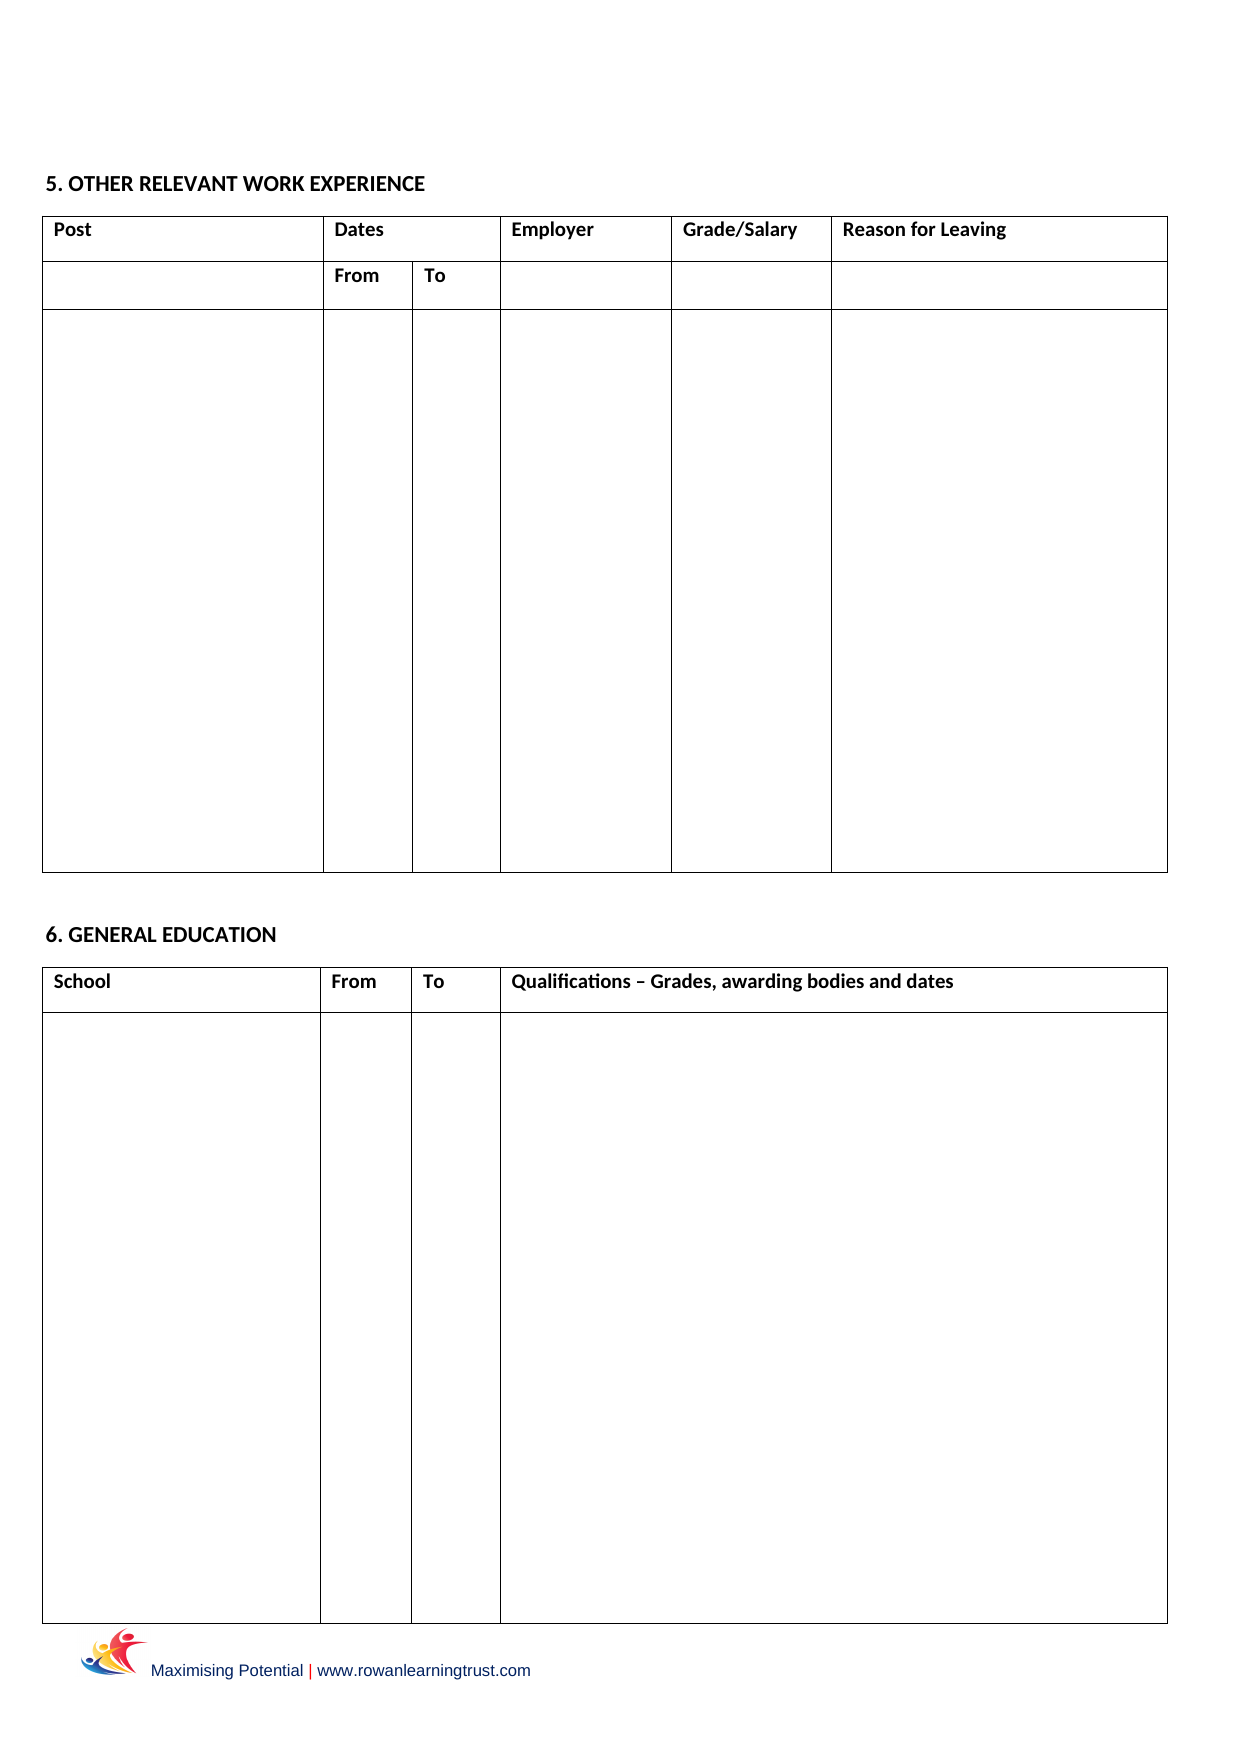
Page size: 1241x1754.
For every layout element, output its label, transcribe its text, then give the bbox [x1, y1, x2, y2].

table_cell From [324, 262, 412, 309]
picture [75, 1626, 151, 1677]
table_header Qualifications – Grades, awarding bodies and dates [501, 968, 1167, 1012]
table_cell [672, 310, 831, 872]
table_cell [501, 1013, 1167, 1622]
table_cell [501, 310, 671, 872]
table_cell [43, 310, 323, 872]
table_header Post [43, 217, 323, 261]
table_header To [412, 968, 500, 1012]
table_cell To [413, 262, 500, 309]
table_cell [672, 262, 831, 309]
table_cell [413, 310, 500, 872]
table_header Employer [501, 217, 671, 261]
table_header Reason for Leaving [832, 217, 1167, 261]
table_header Dates [324, 217, 500, 261]
table_cell [324, 310, 412, 872]
table_cell [43, 1013, 320, 1622]
table_cell [412, 1013, 500, 1622]
table_header School [43, 968, 320, 1012]
table_cell [832, 310, 1167, 872]
text 6. GENERAL EDUCATION [45, 920, 1165, 948]
table_cell [832, 262, 1167, 309]
table_cell [321, 1013, 411, 1622]
text 5. OTHER RELEVANT WORK EXPERIENCE [45, 169, 1165, 197]
table_header From [321, 968, 411, 1012]
table_cell [501, 262, 671, 309]
table_cell [43, 262, 323, 309]
table_header Grade/Salary [672, 217, 831, 261]
